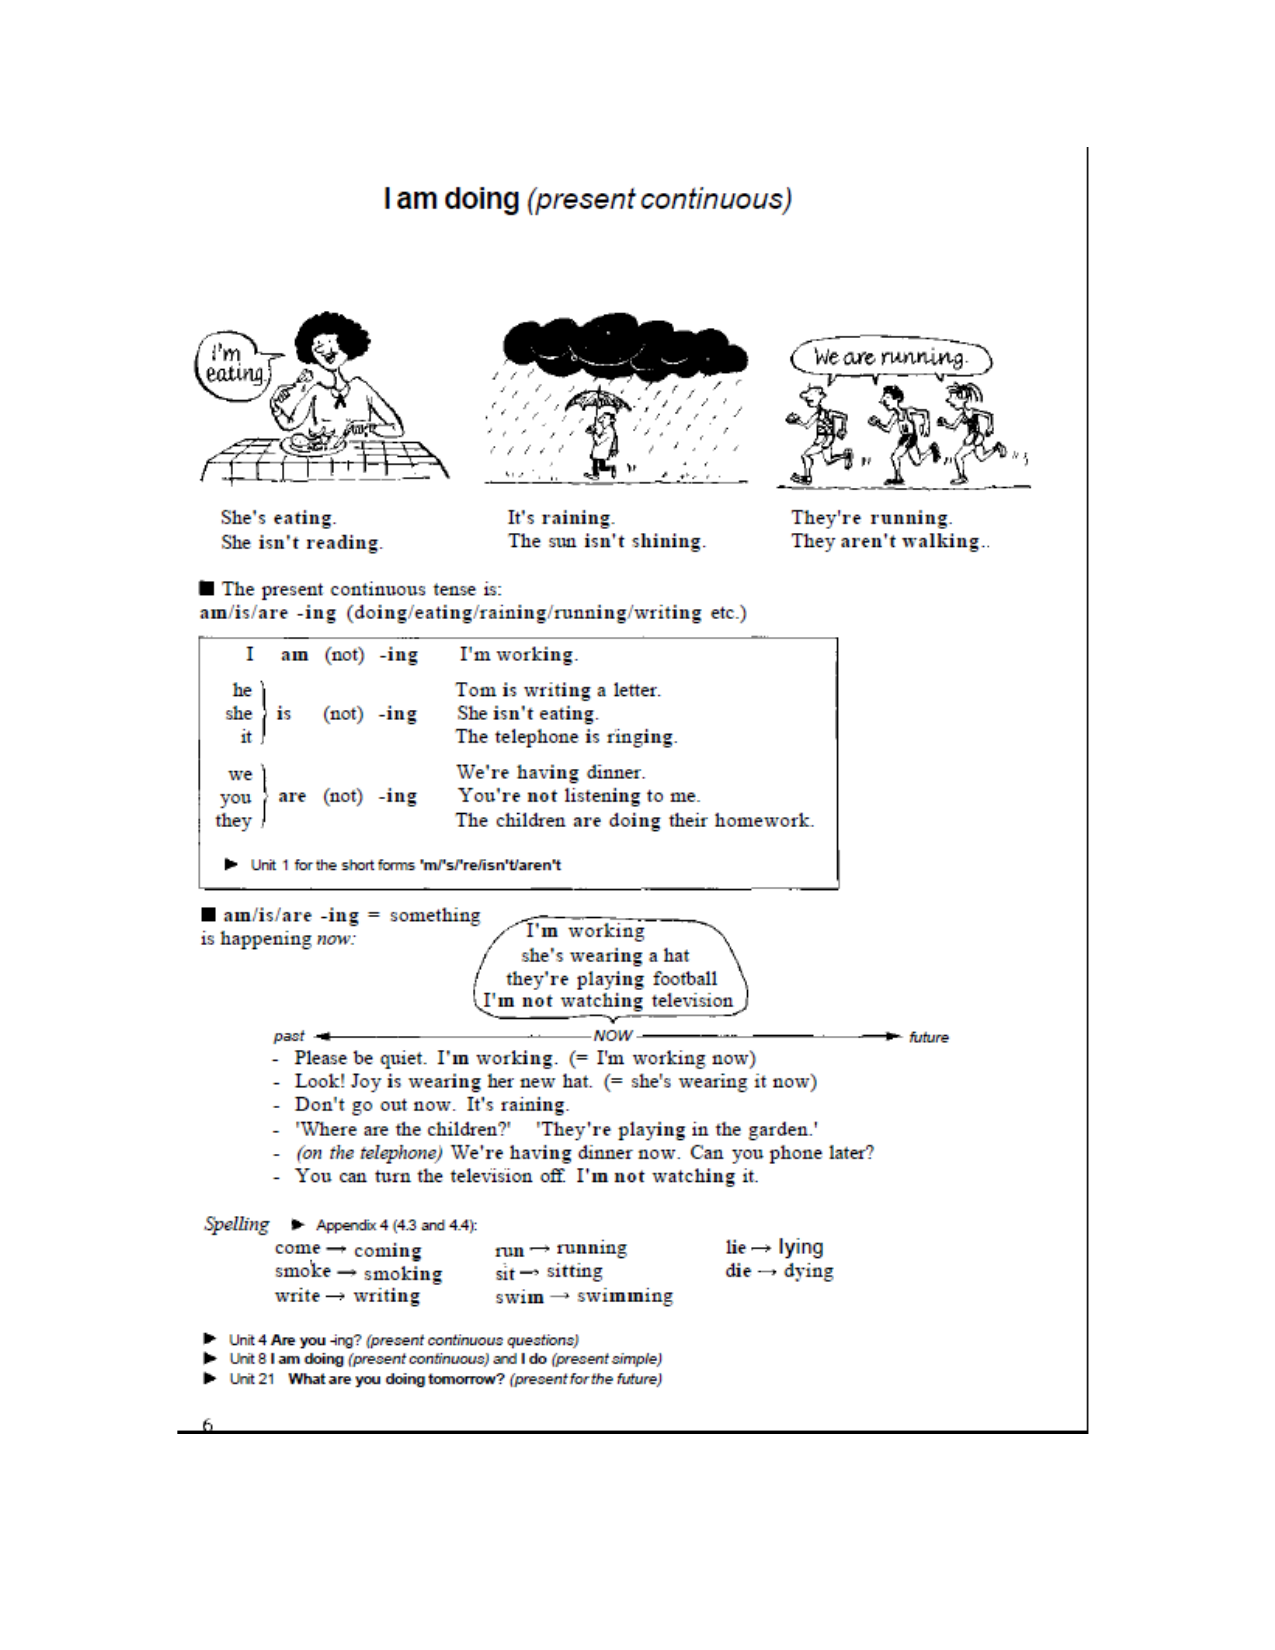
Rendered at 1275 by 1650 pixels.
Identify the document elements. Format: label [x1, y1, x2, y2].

picture [177, 147, 1098, 1434]
